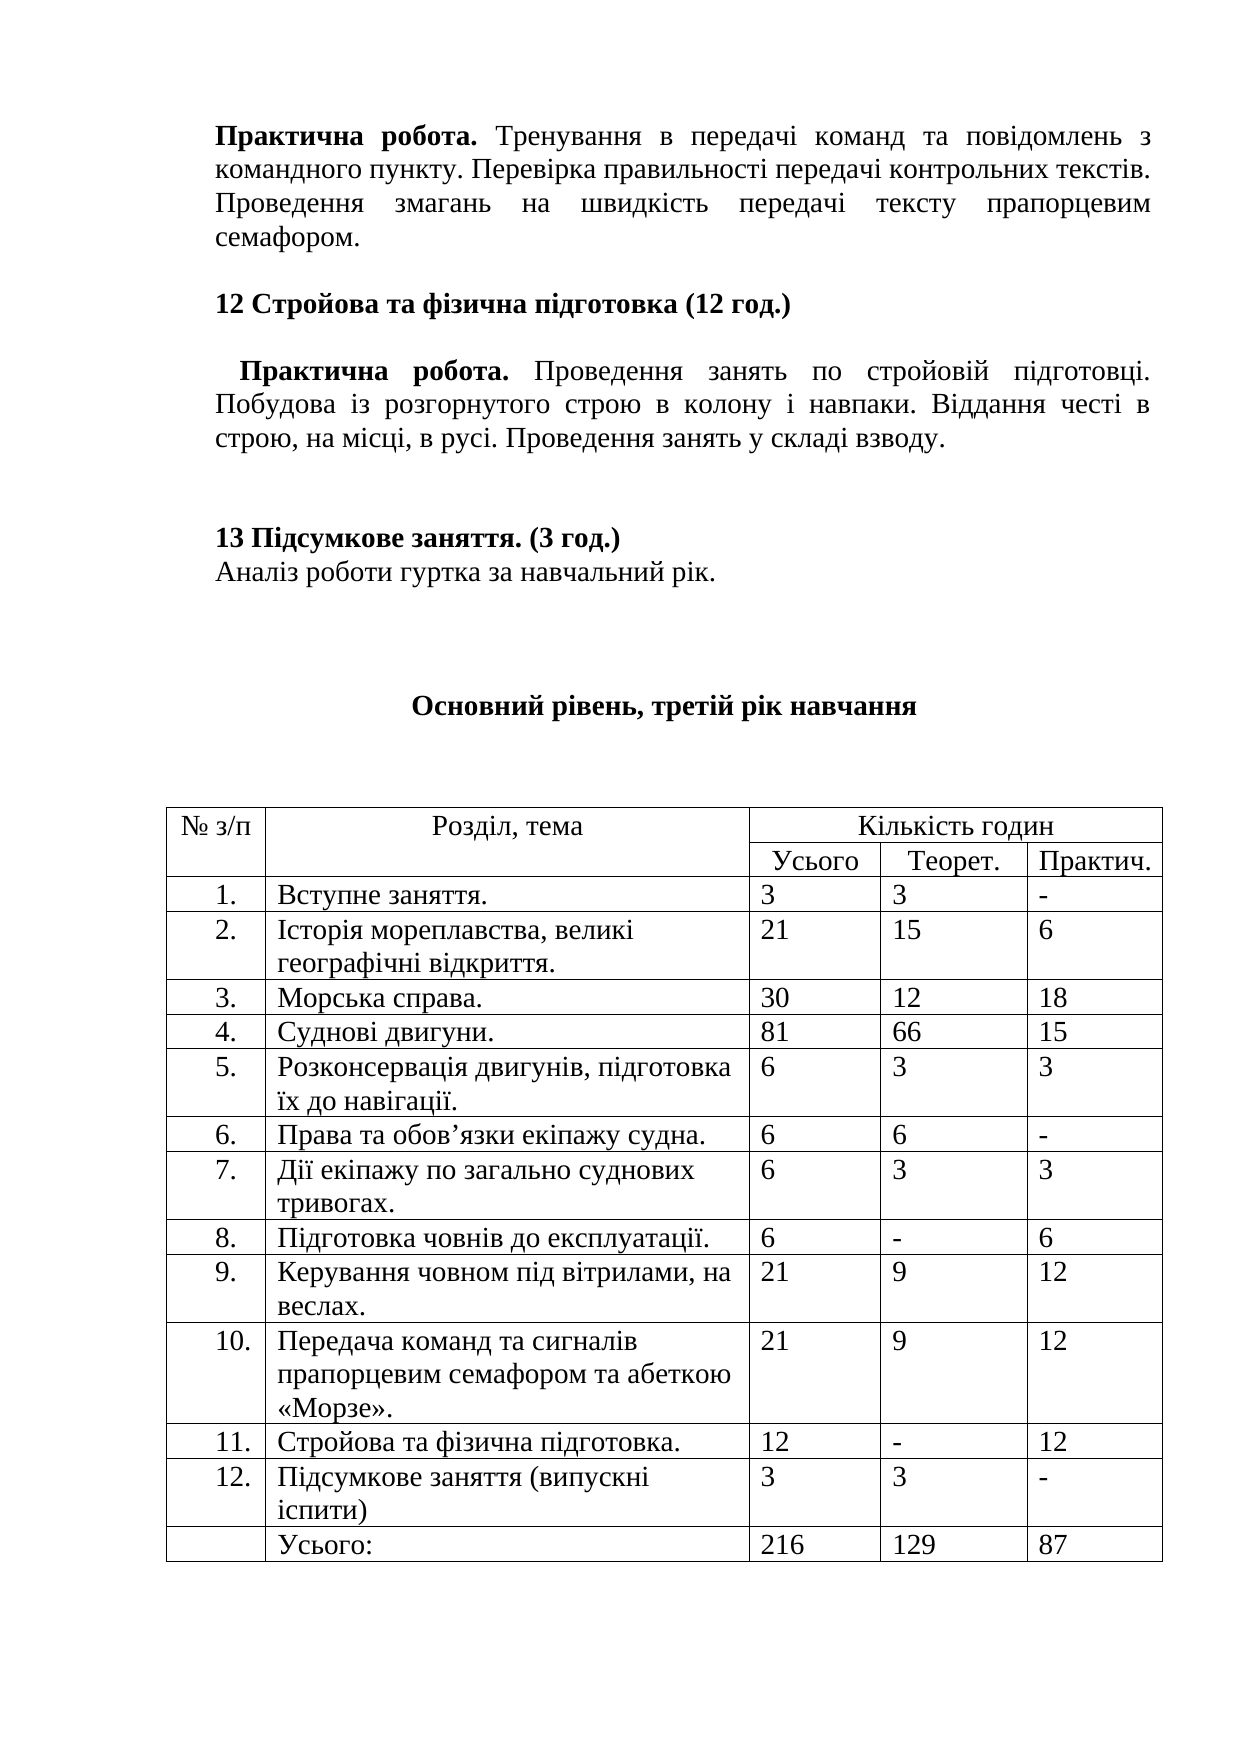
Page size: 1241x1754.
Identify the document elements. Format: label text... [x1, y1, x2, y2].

table_cell 3 [881, 1459, 1027, 1526]
table_cell Усього: [266, 1527, 749, 1561]
table_cell [167, 1323, 265, 1423]
table_cell [167, 980, 265, 1013]
table_cell 3 [881, 877, 1027, 911]
table_cell 6 [750, 1049, 880, 1116]
table_cell 18 [1028, 980, 1162, 1013]
table_cell 6 [750, 1117, 880, 1151]
table_cell 129 [881, 1527, 1027, 1561]
table_cell Права та обов’язки екіпажу судна. [266, 1117, 749, 1151]
table_cell Стройова та фізична підготовка. [266, 1424, 749, 1458]
table_cell Практич. [1028, 843, 1162, 876]
table_cell Передача команд та сигналів прапорцевим семафором та абеткою «Морзе». [266, 1323, 749, 1423]
table_header № з/п [167, 808, 265, 876]
table_cell [167, 912, 265, 979]
table_cell 3 [1028, 1049, 1162, 1116]
table_cell 6 [750, 1220, 880, 1253]
table_cell 21 [750, 1255, 880, 1322]
table_cell [167, 1117, 265, 1151]
table_cell Підсумкове заняття (випускні іспити) [266, 1459, 749, 1526]
table_cell 30 [750, 980, 880, 1013]
table_header Кількість годин [750, 808, 1162, 842]
table_cell [167, 1152, 265, 1219]
table_cell Суднові двигуни. [266, 1015, 749, 1048]
table_cell [167, 1220, 265, 1253]
table_header Розділ, тема [266, 808, 749, 876]
table_cell - [1028, 877, 1162, 911]
table_cell 6 [1028, 912, 1162, 979]
table_cell 12 [1028, 1424, 1162, 1458]
table_cell - [881, 1220, 1027, 1253]
table_cell 3 [750, 877, 880, 911]
table_cell 15 [1028, 1015, 1162, 1048]
text Практична робота. Проведення занять по стройовій підготовці. Побудова із розгорнутого строю в колону і навпаки. Віддання честі в строю, на місці, в русі. Проведення занять у складі взводу. [215, 353, 1152, 453]
table_cell 3 [881, 1049, 1027, 1116]
table_cell Підготовка човнів до експлуатації. [266, 1220, 749, 1253]
table_cell Усього [750, 843, 880, 876]
table_cell - [1028, 1117, 1162, 1151]
table_cell 3 [881, 1152, 1027, 1219]
table_cell Морська справа. [266, 980, 749, 1013]
table_cell Розконсервація двигунів, підготовка їх до навігації. [266, 1049, 749, 1116]
table_cell 6 [1028, 1220, 1162, 1253]
table_cell 66 [881, 1015, 1027, 1048]
table_cell Теорет. [881, 843, 1027, 876]
table_cell [167, 1459, 265, 1526]
table_cell Історія мореплавства, великі географічні відкриття. [266, 912, 749, 979]
table_cell 216 [750, 1527, 880, 1561]
table_cell 3 [1028, 1152, 1162, 1219]
table_cell 81 [750, 1015, 880, 1048]
table_cell [167, 1255, 265, 1322]
text Аналіз роботи гуртка за навчальний рік. [215, 554, 1152, 588]
table_cell Дії екіпажу по загально суднових тривогах. [266, 1152, 749, 1219]
table_cell 12 [1028, 1323, 1162, 1423]
text 13 Підсумкове заняття. (3 год.) [215, 521, 1152, 554]
table_cell [167, 1049, 265, 1116]
text 12 Стройова та фізична підготовка (12 год.) [215, 286, 1152, 319]
table_cell 12 [881, 980, 1027, 1013]
table_cell 3 [750, 1459, 880, 1526]
table_cell 21 [750, 912, 880, 979]
table_cell - [1028, 1459, 1162, 1526]
table_cell 6 [750, 1152, 880, 1219]
table_cell 21 [750, 1323, 880, 1423]
table_cell 12 [1028, 1255, 1162, 1322]
text Практична робота. Тренування в передачі команд та повідомлень з командного пункту. Перевірка правильності передачі контрольних текстів. Проведення змагань на швидкість передачі тексту прапорцевим семафором. [215, 118, 1152, 252]
table_cell [167, 1424, 265, 1458]
table_cell 12 [750, 1424, 880, 1458]
table_cell 6 [881, 1117, 1027, 1151]
table_cell [167, 1527, 265, 1561]
table_cell 87 [1028, 1527, 1162, 1561]
table_cell 9 [881, 1323, 1027, 1423]
table_cell 15 [881, 912, 1027, 979]
table_cell [167, 1015, 265, 1048]
table_cell 9 [881, 1255, 1027, 1322]
text Основний рівень, третій рік навчання [177, 688, 1152, 722]
table_cell Керування човном під вітрилами, на веслах. [266, 1255, 749, 1322]
table_cell Вступне заняття. [266, 877, 749, 911]
table_cell [167, 877, 265, 911]
table_cell - [881, 1424, 1027, 1458]
